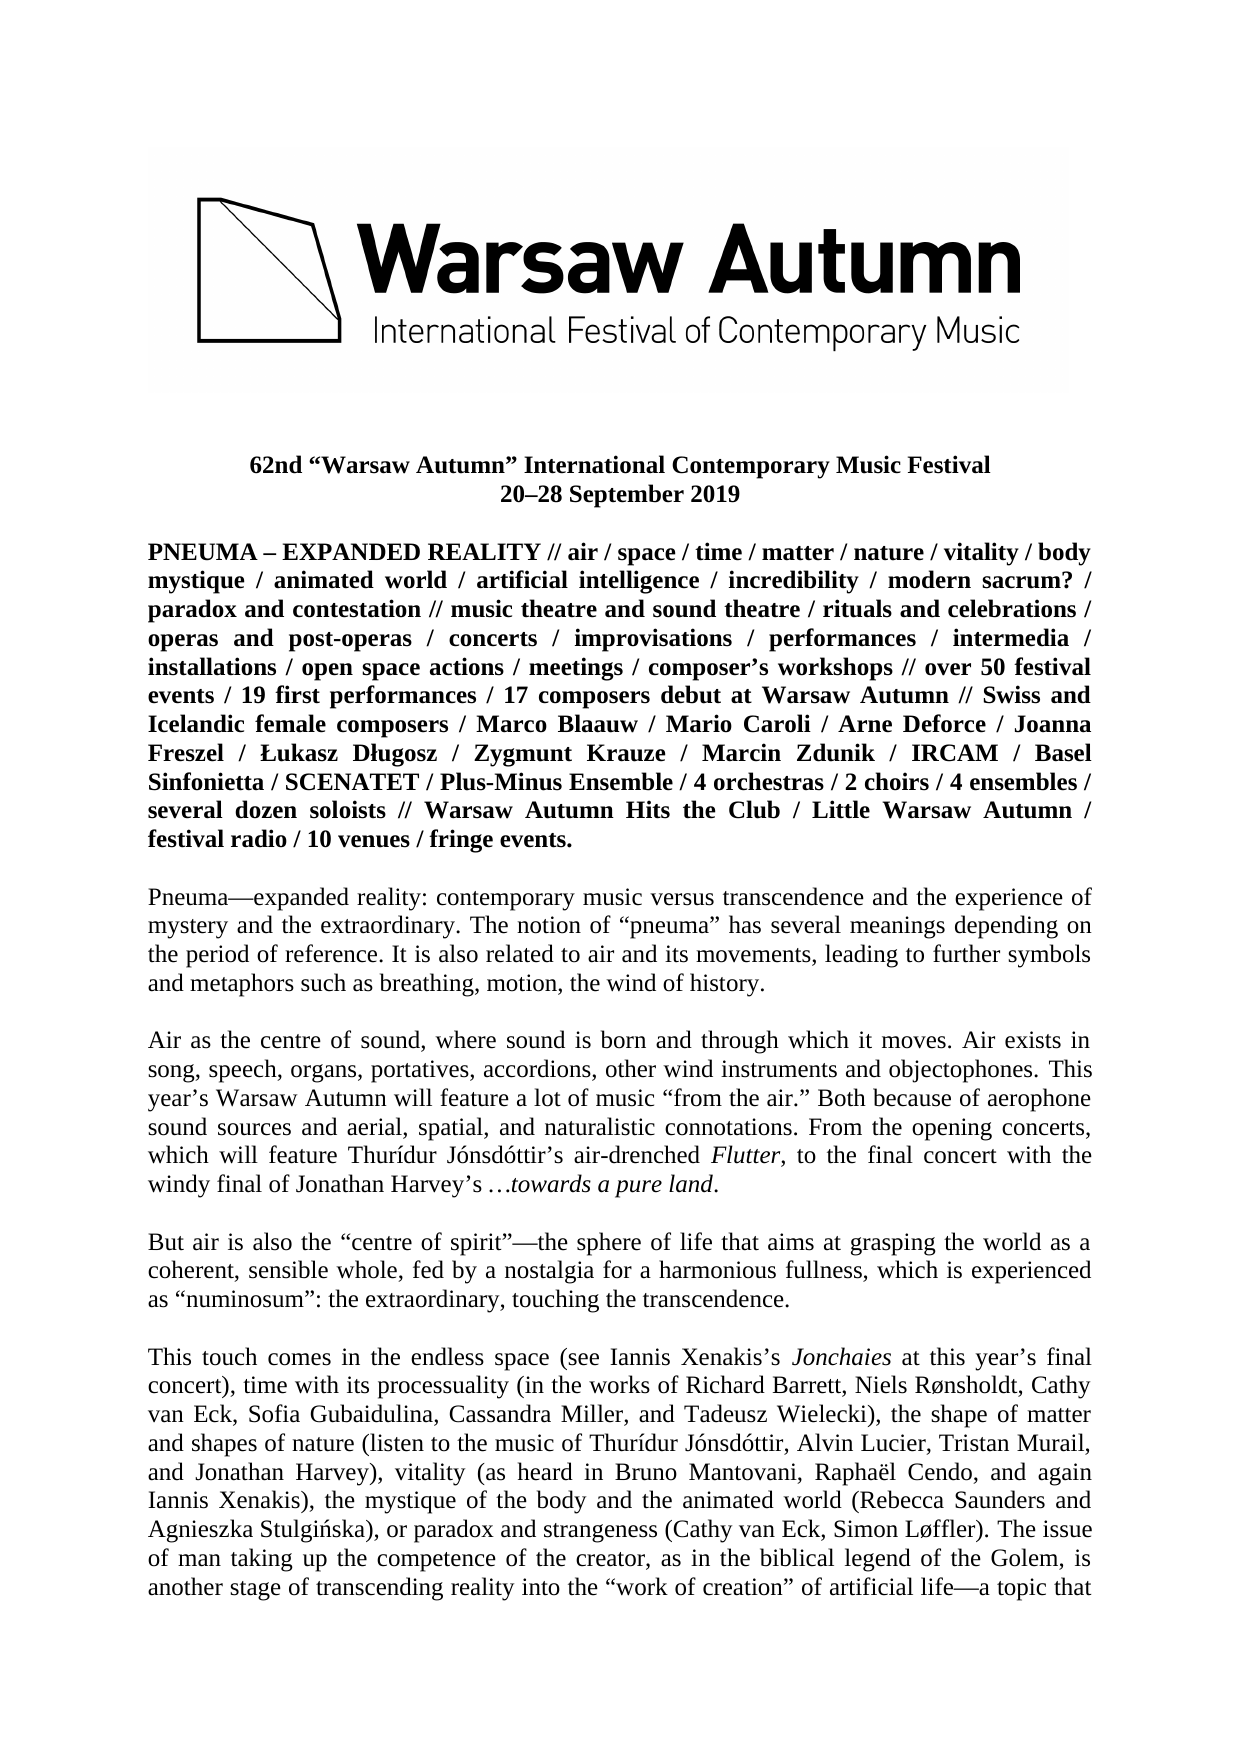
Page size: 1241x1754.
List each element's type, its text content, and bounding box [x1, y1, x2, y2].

picture [147, 147, 1070, 393]
text PNEUMA – EXPANDED REALITY // air / space / time / matter / nature / vitality / body mystique / animated world / artificial intelligence / incredibility / modern sacrum? / paradox and contestation // music theatre and sound theatre / rituals and celebrations / operas and post-operas / concerts / improvisations / performances / intermedia / installations / open space actions / meetings / composer’s workshops // over 50 festival events / 19 first performances / 17 composers debut at Warsaw Autumn // Swiss and Icelandic female composers / Marco Blaauw / Mario Caroli / Arne Deforce / Joanna Freszel / Łukasz Długosz / Zygmunt Krauze / Marcin Zdunik / IRCAM / Basel Sinfonietta / SCENATET / Plus-Minus Ensemble / 4 orchestras / 2 choirs / 4 ensembles / several dozen soloists // Warsaw Autumn Hits the Club / Little Warsaw Autumn / festival radio / 10 venues / fringe events. [148, 537, 1093, 853]
text Air as the centre of sound, where sound is born and through which it moves. Air exists in song, speech, organs, portatives, accordions, other wind instruments and objectophones. This year’s Warsaw Autumn will feature a lot of music “from the air.” Both because of aerophone sound sources and aerial, spatial, and naturalistic connotations. From the opening concerts, which will feature Thurídur Jónsdóttir’s air-drenched Flutter, to the final concert with the windy final of Jonathan Harvey’s …towards a pure land. [148, 1025, 1093, 1198]
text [148, 1342, 1093, 1600]
text But air is also the “centre of spirit”—the sphere of life that aims at grasping the world as a coherent, sensible whole, fed by a nostalgia for a harmonious fullness, which is experienced as “numinosum”: the extraordinary, touching the transcendence. [148, 1227, 1093, 1313]
text Pneuma—expanded reality: contemporary music versus transcendence and the experience of mystery and the extraordinary. The notion of “pneuma” has several meanings depending on the period of reference. It is also related to air and its movements, leading to further symbols and metaphors such as breathing, motion, the wind of history. [148, 882, 1093, 997]
text 20–28 September 2019 [148, 479, 1093, 508]
text 62nd “Warsaw Autumn” International Contemporary Music Festival [148, 450, 1093, 479]
